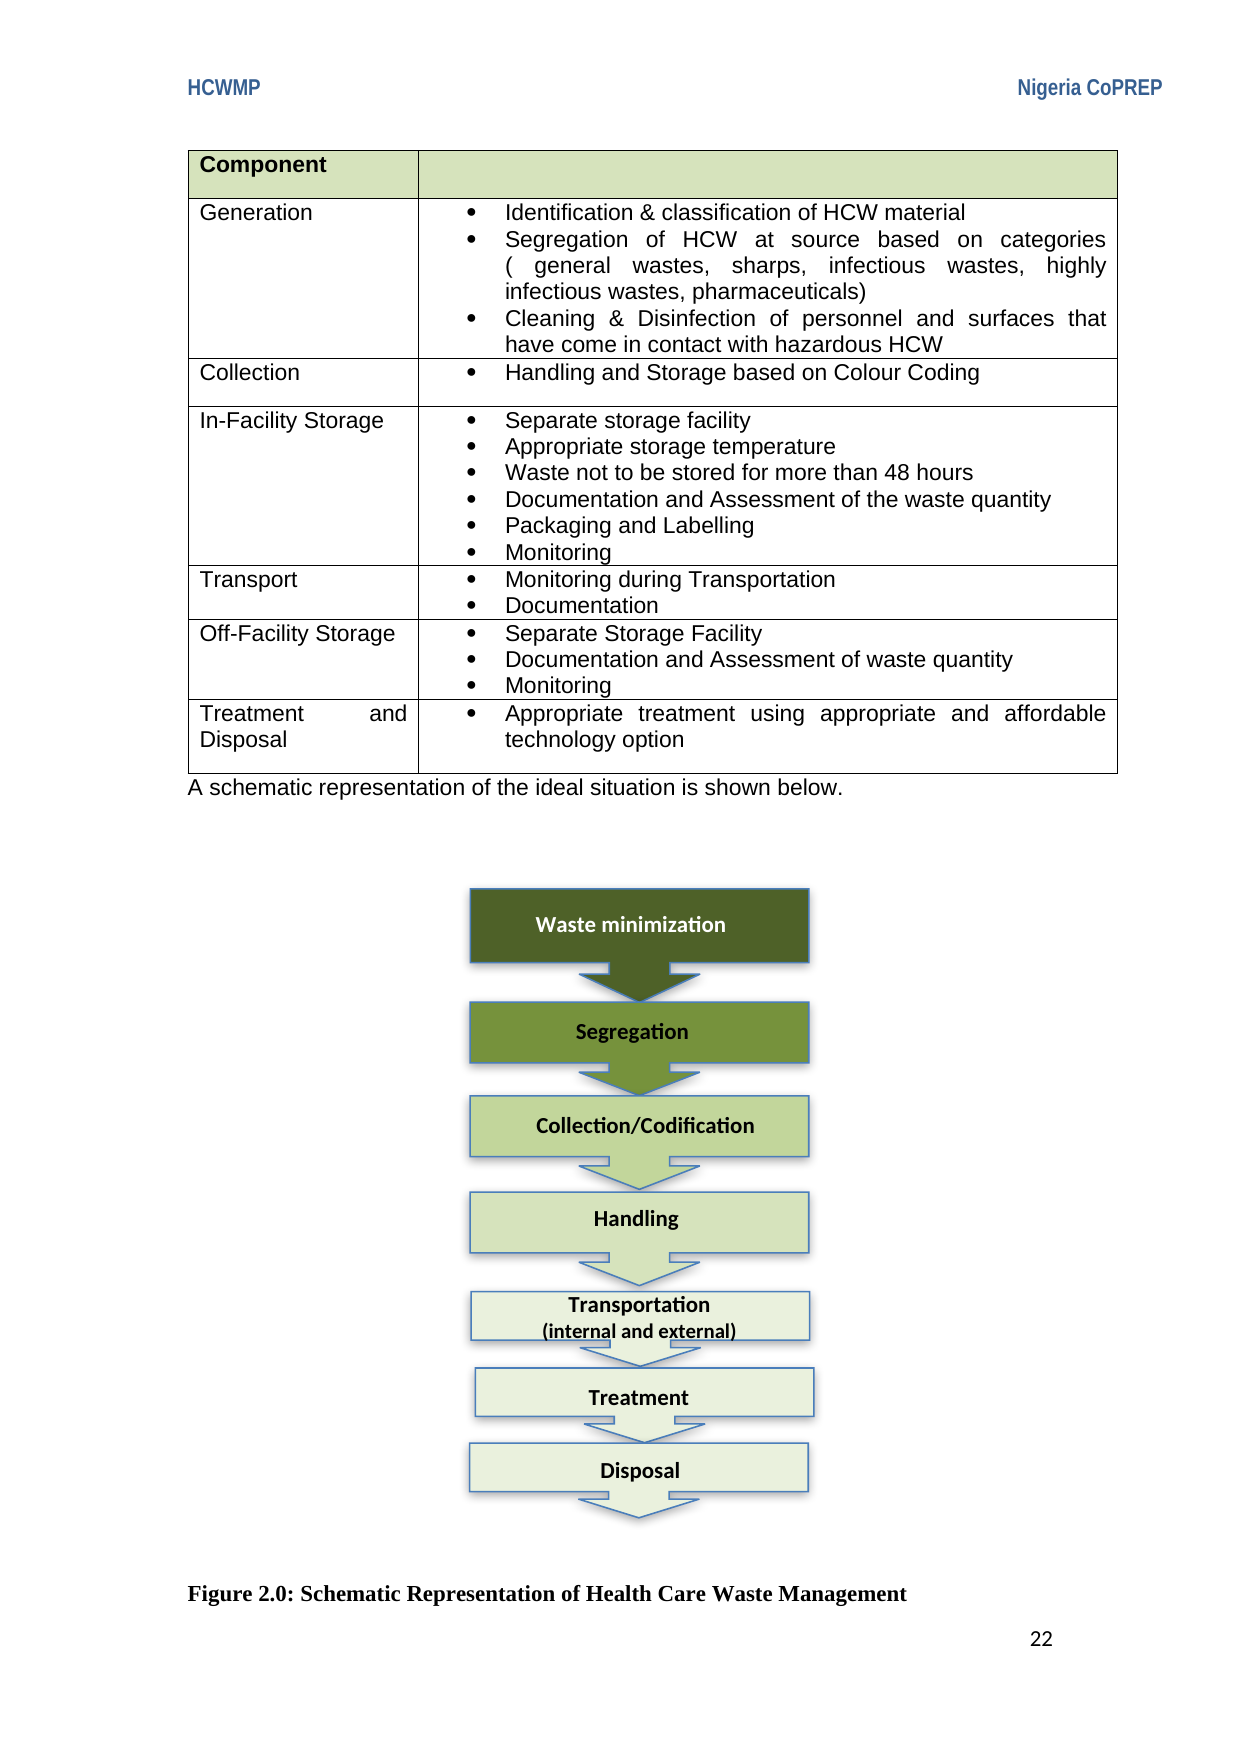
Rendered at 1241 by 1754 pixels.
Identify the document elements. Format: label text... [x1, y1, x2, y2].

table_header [419, 151, 1117, 198]
table_cell Identification & classification of HCW material Segregation of HCW at source based on categories ( general wastes, sharps, infectious wastes, highly infectious wastes, pharmaceuticals) Cleaning & Disinfection of personnel and surfaces that have come in contact with hazardous HCW [419, 199, 1117, 357]
table_cell Off-Facility Storage [189, 620, 418, 699]
table_cell In-Facility Storage [189, 407, 418, 565]
table_cell Generation [189, 199, 418, 357]
table_cell Separate storage facility Appropriate storage temperature Waste not to be stored for more than 48 hours Documentation and Assessment of the waste quantity Packaging and Labelling Monitoring [419, 407, 1117, 565]
table_cell Appropriate treatment using appropriate and affordable technology option [419, 700, 1117, 773]
table_cell Handling and Storage based on Colour Coding [419, 359, 1117, 406]
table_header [189, 151, 418, 198]
table_cell Monitoring during Transportation Documentation [419, 566, 1117, 618]
table_cell Treatment and Disposal [189, 700, 418, 773]
text A schematic representation of the ideal situation is shown below. [187, 774, 1053, 801]
table_cell Collection [189, 359, 418, 406]
table_cell Separate Storage Facility Documentation and Assessment of waste quantity Monitoring [419, 620, 1117, 699]
text Figure 2.0: Schematic Representation of Health Care Waste Management [187, 1580, 1053, 1607]
table_cell Transport [189, 566, 418, 618]
